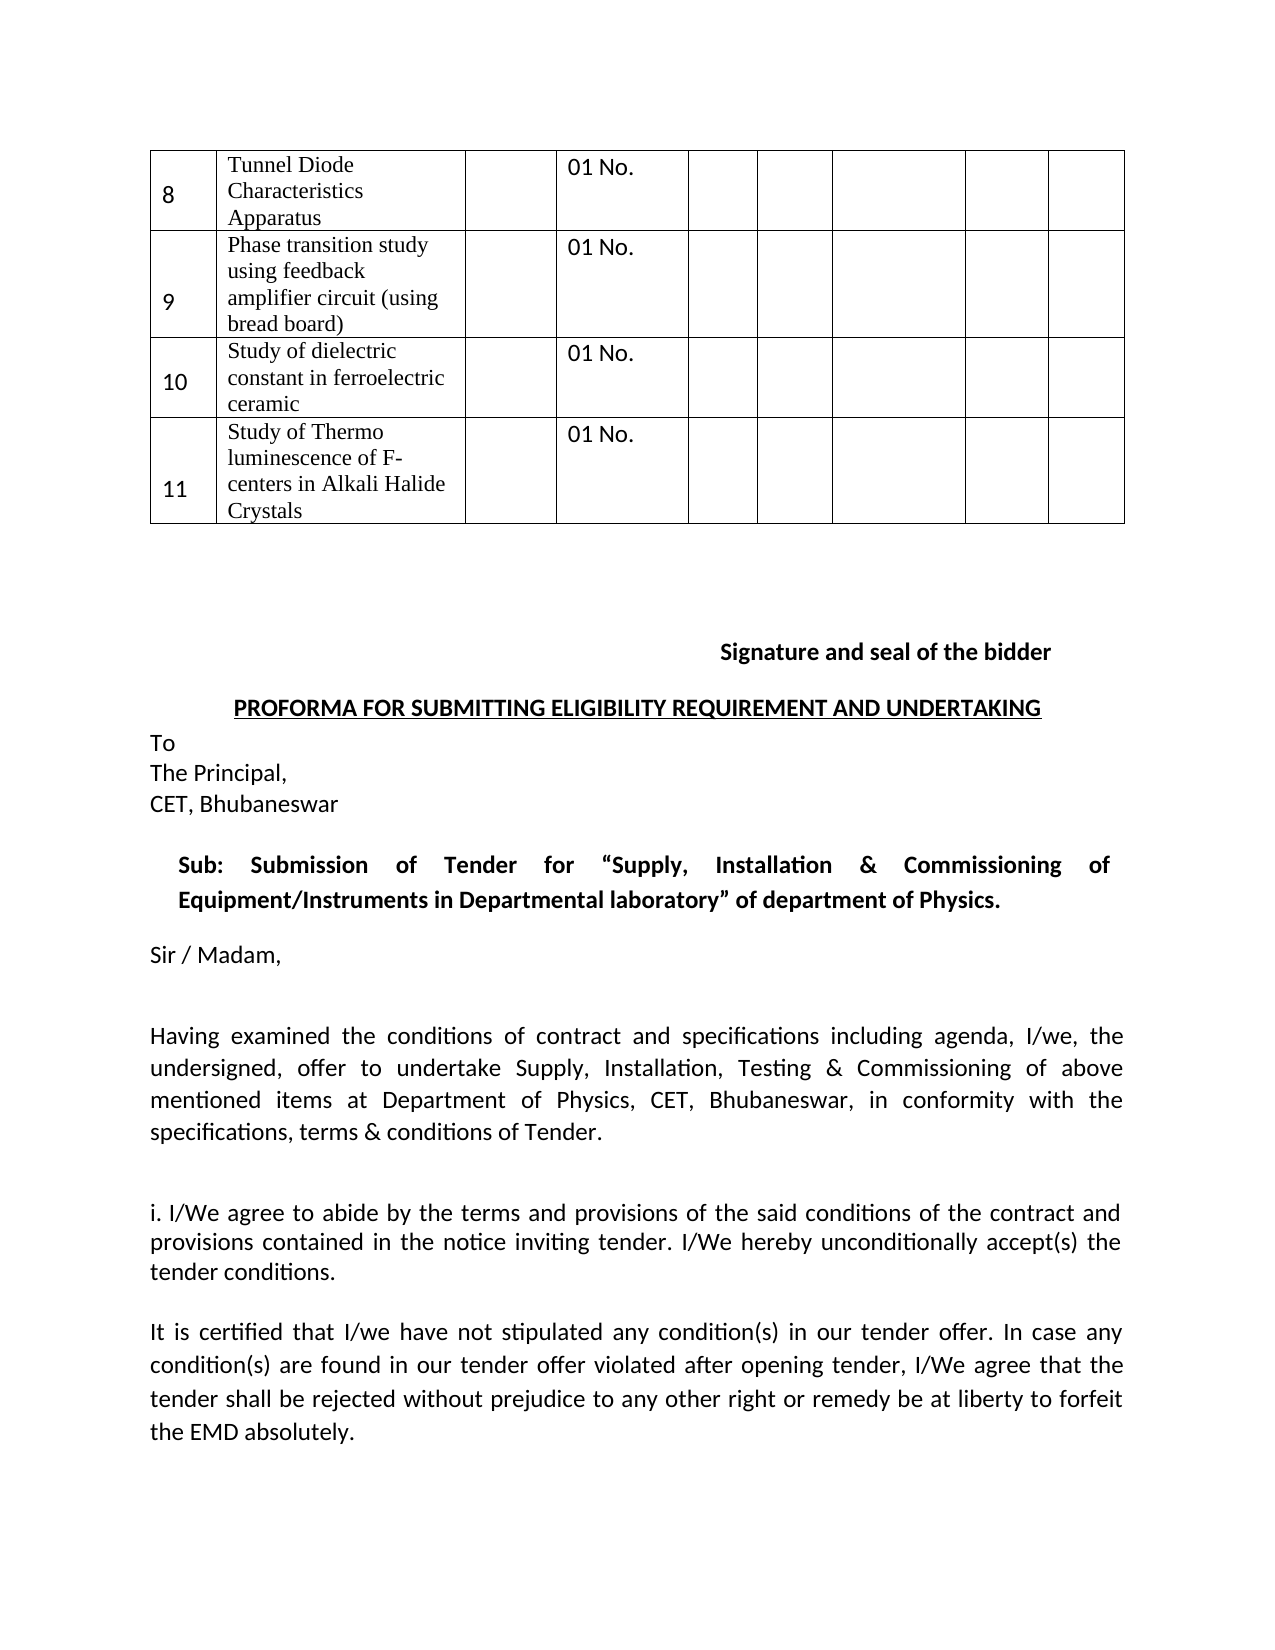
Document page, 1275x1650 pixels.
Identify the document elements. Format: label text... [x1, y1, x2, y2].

table_cell 8 [151, 151, 216, 230]
table_cell [758, 151, 832, 230]
text Sir / Madam, [150, 939, 1125, 970]
table_cell [689, 418, 757, 523]
table_cell 01 No. [557, 338, 688, 417]
text To [150, 727, 1125, 757]
table_cell [689, 231, 757, 337]
table_cell [833, 151, 965, 230]
table_cell [758, 338, 832, 417]
table_cell 10 [151, 338, 216, 417]
table_cell [466, 418, 556, 523]
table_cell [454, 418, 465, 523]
table_cell [1049, 338, 1124, 417]
table_cell [1049, 418, 1124, 523]
table_cell [966, 231, 1048, 337]
table_cell 01 No. [557, 231, 688, 337]
text Signature and seal of the bidder [150, 636, 1125, 666]
table_cell [758, 418, 832, 523]
text The Principal, [150, 757, 1125, 788]
subtitle PROFORMA FOR SUBMITTING ELIGIBILITY REQUIREMENT AND UNDERTAKING [150, 692, 1125, 722]
table_cell [833, 231, 965, 337]
table_cell [966, 418, 1048, 523]
table_cell [466, 231, 556, 337]
text It is certified that I/we have not stipulated any condition(s) in our tender offer. In case any condition(s) are found in our tender offer violated after opening tender, I/We agree that the tender shall be rejected without prejudice to any other right or remedy be at liberty to forfeit the EMD absolutely. [150, 1316, 1125, 1447]
text CET, Bhubaneswar [150, 788, 1125, 818]
table_cell [833, 338, 965, 417]
list I/We agree to abide by the terms and provisions of the said conditions of the contract and provisions contained in the notice inviting tender. I/We hereby unconditionally accept(s) the tender conditions. [150, 1197, 1123, 1287]
text Having examined the conditions of contract and specifications including agenda, I/we, the undersigned, offer to undertake Supply, Installation, Testing & Commissioning of above mentioned items at Department of Physics, CET, Bhubaneswar, in conformity with the specifications, terms & conditions of Tender. [150, 1020, 1125, 1147]
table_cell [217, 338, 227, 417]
table_cell [1049, 151, 1124, 230]
table_cell [689, 338, 757, 417]
table_cell 01 No. [557, 418, 688, 523]
table_cell [466, 151, 556, 230]
table_cell [466, 338, 556, 417]
text Sub: Submission of Tender for “Supply, Installation & Commissioning of Equipment/Instruments in Departmental laboratory” of department of Physics. [178, 849, 1111, 914]
table_cell 9 [151, 231, 216, 337]
table_cell [833, 418, 965, 523]
table_cell [966, 151, 1048, 230]
table_cell [1049, 231, 1124, 337]
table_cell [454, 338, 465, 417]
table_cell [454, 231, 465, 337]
table_cell 11 [151, 418, 216, 523]
table_cell [689, 151, 757, 230]
table_cell [758, 231, 832, 337]
table_cell 01 No. [557, 151, 688, 230]
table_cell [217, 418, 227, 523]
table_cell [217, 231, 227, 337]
table_cell [966, 338, 1048, 417]
